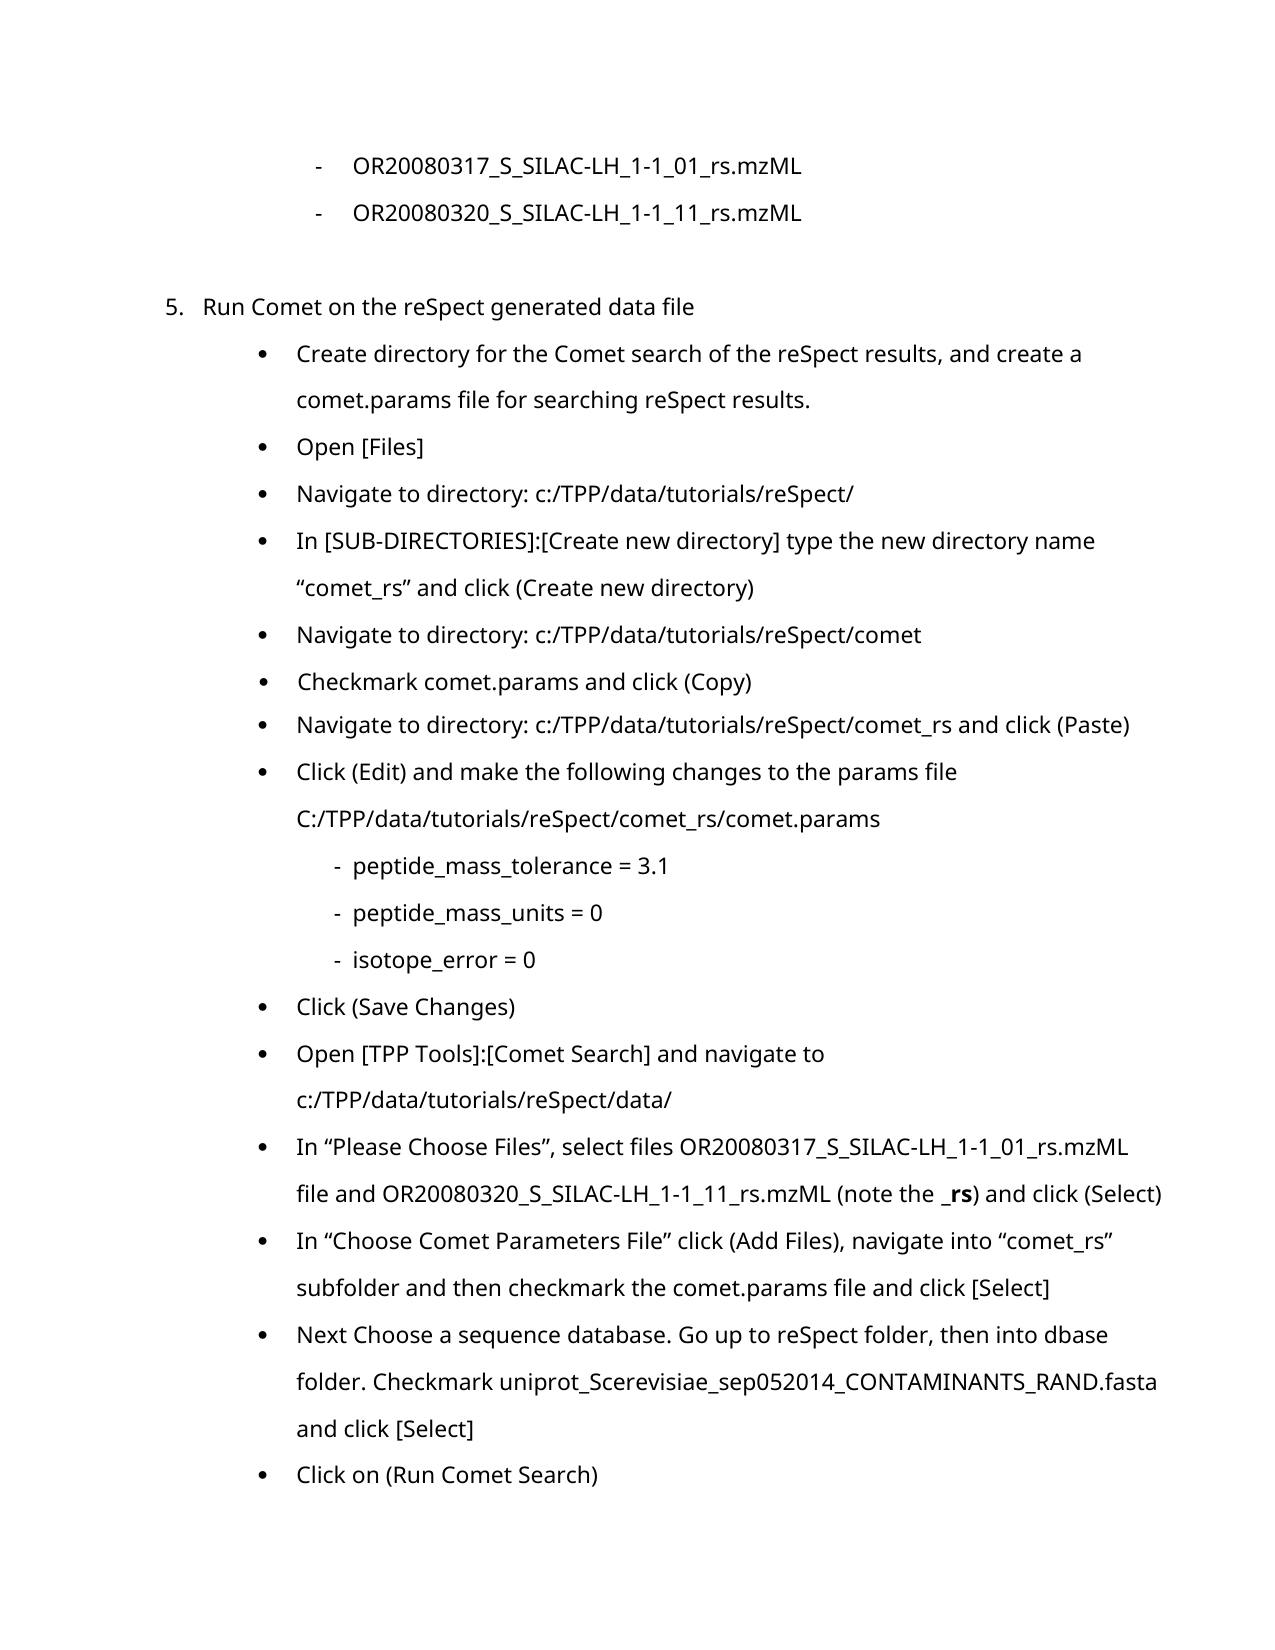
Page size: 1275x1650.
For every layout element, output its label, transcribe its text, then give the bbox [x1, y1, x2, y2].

list isotope_error = 0 [334, 944, 1162, 975]
list Open [Files] [259, 431, 1162, 462]
list Create directory for the Comet search of the reSpect results, and create a comet.params file for searching reSpect results. [259, 337, 1162, 416]
list Click (Edit) and make the following changes to the params file C:/TPP/data/tutorials/reSpect/comet_rs/comet.params [259, 756, 1162, 834]
list Navigate to directory: c:/TPP/data/tutorials/reSpect/comet [259, 619, 1162, 650]
list In “Please Choose Files”, select files OR20080317_S_SILAC-LH_1-1_01_rs.mzML file and OR20080320_S_SILAC-LH_1-1_11_rs.mzML (note the _rs) and click (Select) [259, 1131, 1162, 1209]
list Click on (Run Comet Search) [259, 1459, 1162, 1491]
list peptide_mass_tolerance = 3.1 [334, 850, 1162, 881]
list Click (Save Changes) [259, 991, 1162, 1022]
list OR20080317_S_SILAC-LH_1-1_01_rs.mzML [315, 150, 1162, 181]
list OR20080320_S_SILAC-LH_1-1_11_rs.mzML [315, 197, 1162, 228]
list Navigate to directory: c:/TPP/data/tutorials/reSpect/ [259, 478, 1162, 509]
list Navigate to directory: c:/TPP/data/tutorials/reSpect/comet_rs and click (Paste) [259, 709, 1162, 741]
list In [SUB-DIRECTORIES]:[Create new directory] type the new directory name “comet_rs” and click (Create new directory) [259, 525, 1162, 603]
list Next Choose a sequence database. Go up to reSpect folder, then into dbase folder. Checkmark uniprot_Scerevisiae_sep052014_CONTAMINANTS_RAND.fasta and click [Select] [259, 1319, 1162, 1444]
list In “Choose Comet Parameters File” click (Add Files), navigate into “comet_rs” subfolder and then checkmark the comet.params file and click [Select] [259, 1225, 1162, 1303]
list Run Comet on the reSpect generated data file [165, 291, 1162, 322]
list Checkmark comet.params and click (Copy) [259, 666, 1162, 697]
list peptide_mass_units = 0 [334, 897, 1162, 928]
list Open [TPP Tools]:[Comet Search] and navigate to c:/TPP/data/tutorials/reSpect/data/ [259, 1037, 1162, 1116]
